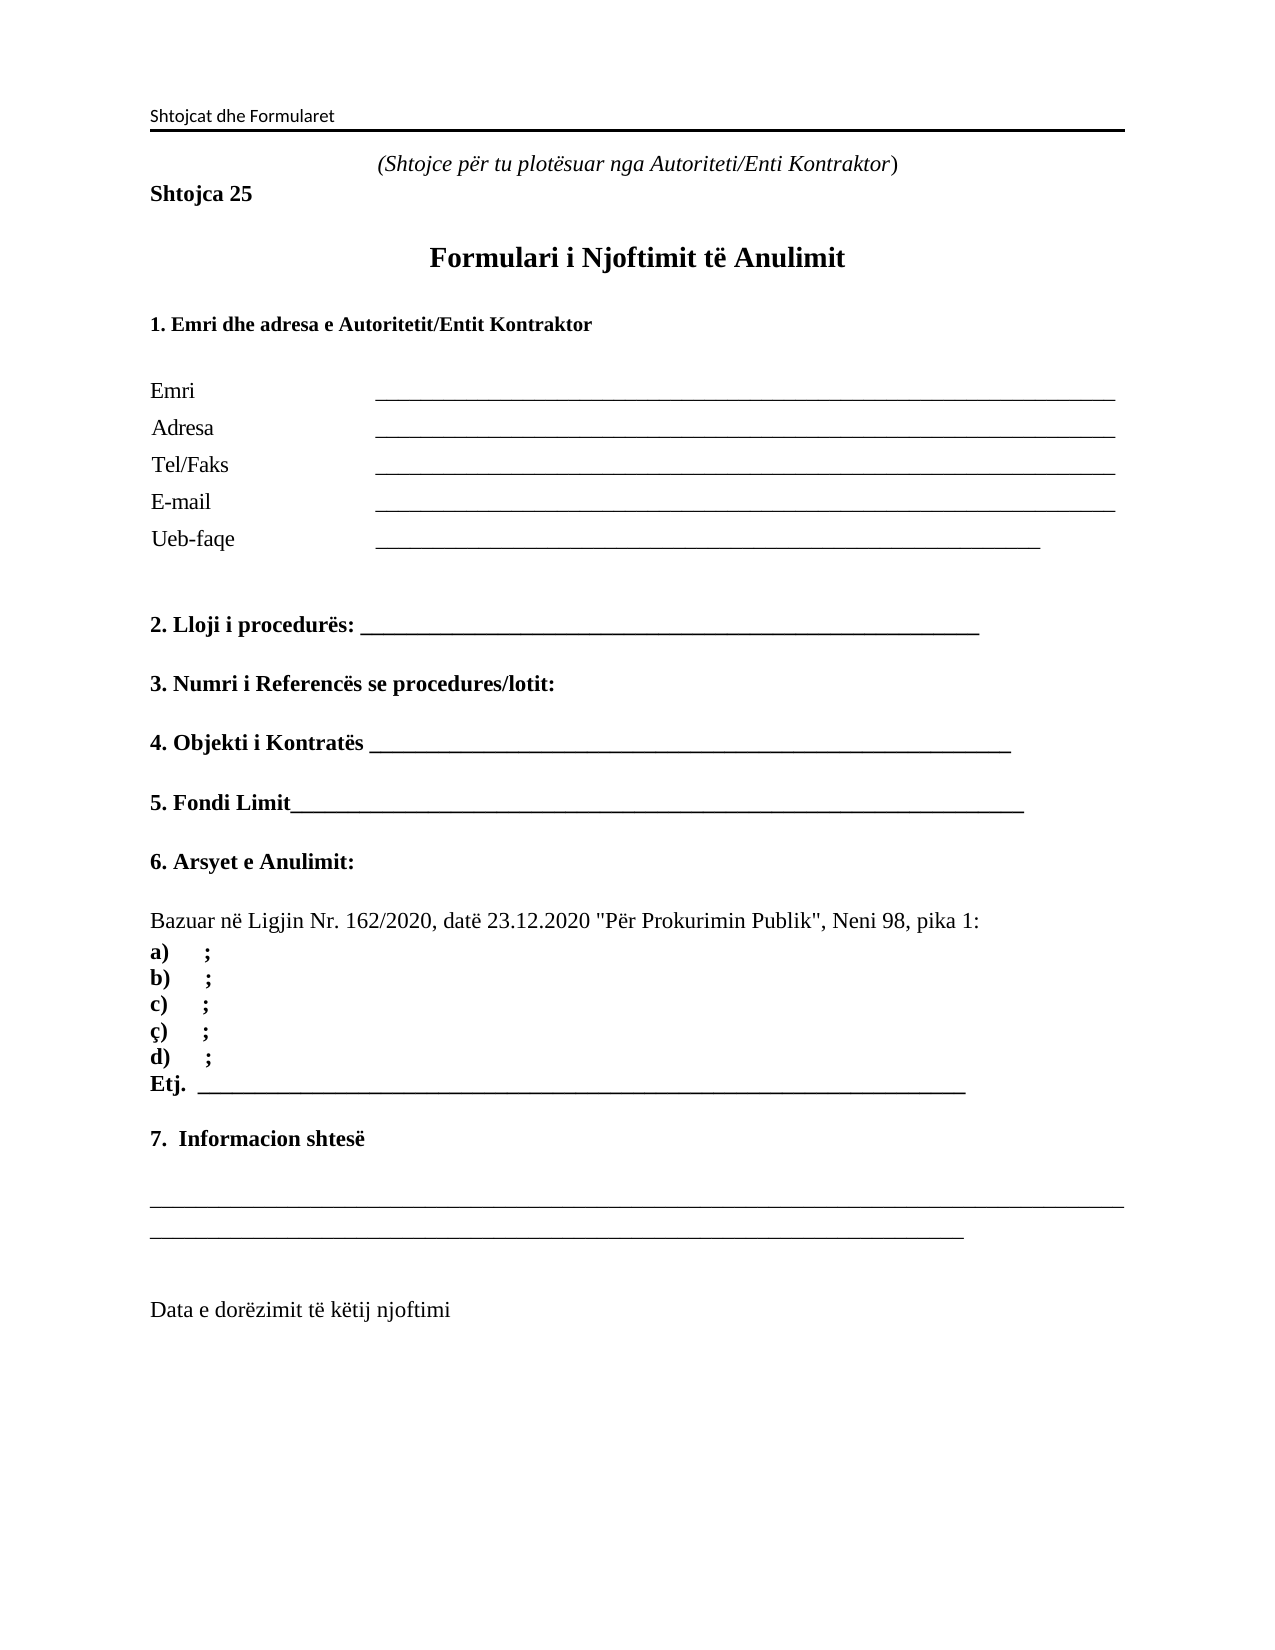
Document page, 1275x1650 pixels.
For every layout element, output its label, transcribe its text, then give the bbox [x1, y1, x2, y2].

text Tel/Faks __________________ [151, 442, 1125, 479]
text 3. Numri i Referencës se procedures/lotit: [150, 670, 1125, 696]
text 7. Informacion shtesë [150, 1125, 1125, 1151]
text 2. Lloji i procedurës: ______________________________________________________ [150, 611, 1125, 637]
text Emri __________________ [150, 368, 1125, 406]
text Ueb-faqe __________________________________________________________ [151, 517, 1125, 554]
text Etj. ___________________________________________________________________ [150, 1069, 1125, 1096]
subtitle Formulari i Njoftimit të Anulimit [150, 241, 1125, 274]
text 4. Objekti i Kontratës ________________________________________________________ [150, 729, 1125, 756]
text a) ; [150, 938, 1125, 964]
text ____________________________________________________________________________________________________________________________________________________________ [150, 1184, 1125, 1241]
text Adresa __________________ [151, 406, 1125, 442]
text b) ; [150, 964, 1125, 991]
text Data e dorëzimit të këtij njoftimi [150, 1296, 1125, 1322]
text d) ; [150, 1043, 1125, 1069]
subtitle 1. Emri dhe adresa e Autoritetit/Entit Kontraktor [150, 312, 1125, 336]
text c) ; [150, 991, 1125, 1017]
text 5. Fondi Limit________________________________________________________________ [150, 789, 1125, 815]
subtitle Shtojca 25 [150, 180, 1125, 207]
text Bazuar në Ligjin Nr. 162/2020, datë 23.12.2020 "Për Prokurimin Publik", Neni 98, pika 1: [150, 908, 1125, 934]
text ç) ; [150, 1017, 1125, 1043]
text 6. Arsyet e Anulimit: [150, 848, 1125, 874]
text E-mail __________________ [151, 480, 1125, 517]
text (Shtojce për tu plotësuar nga Autoriteti/Enti Kontraktor) [150, 150, 1125, 176]
